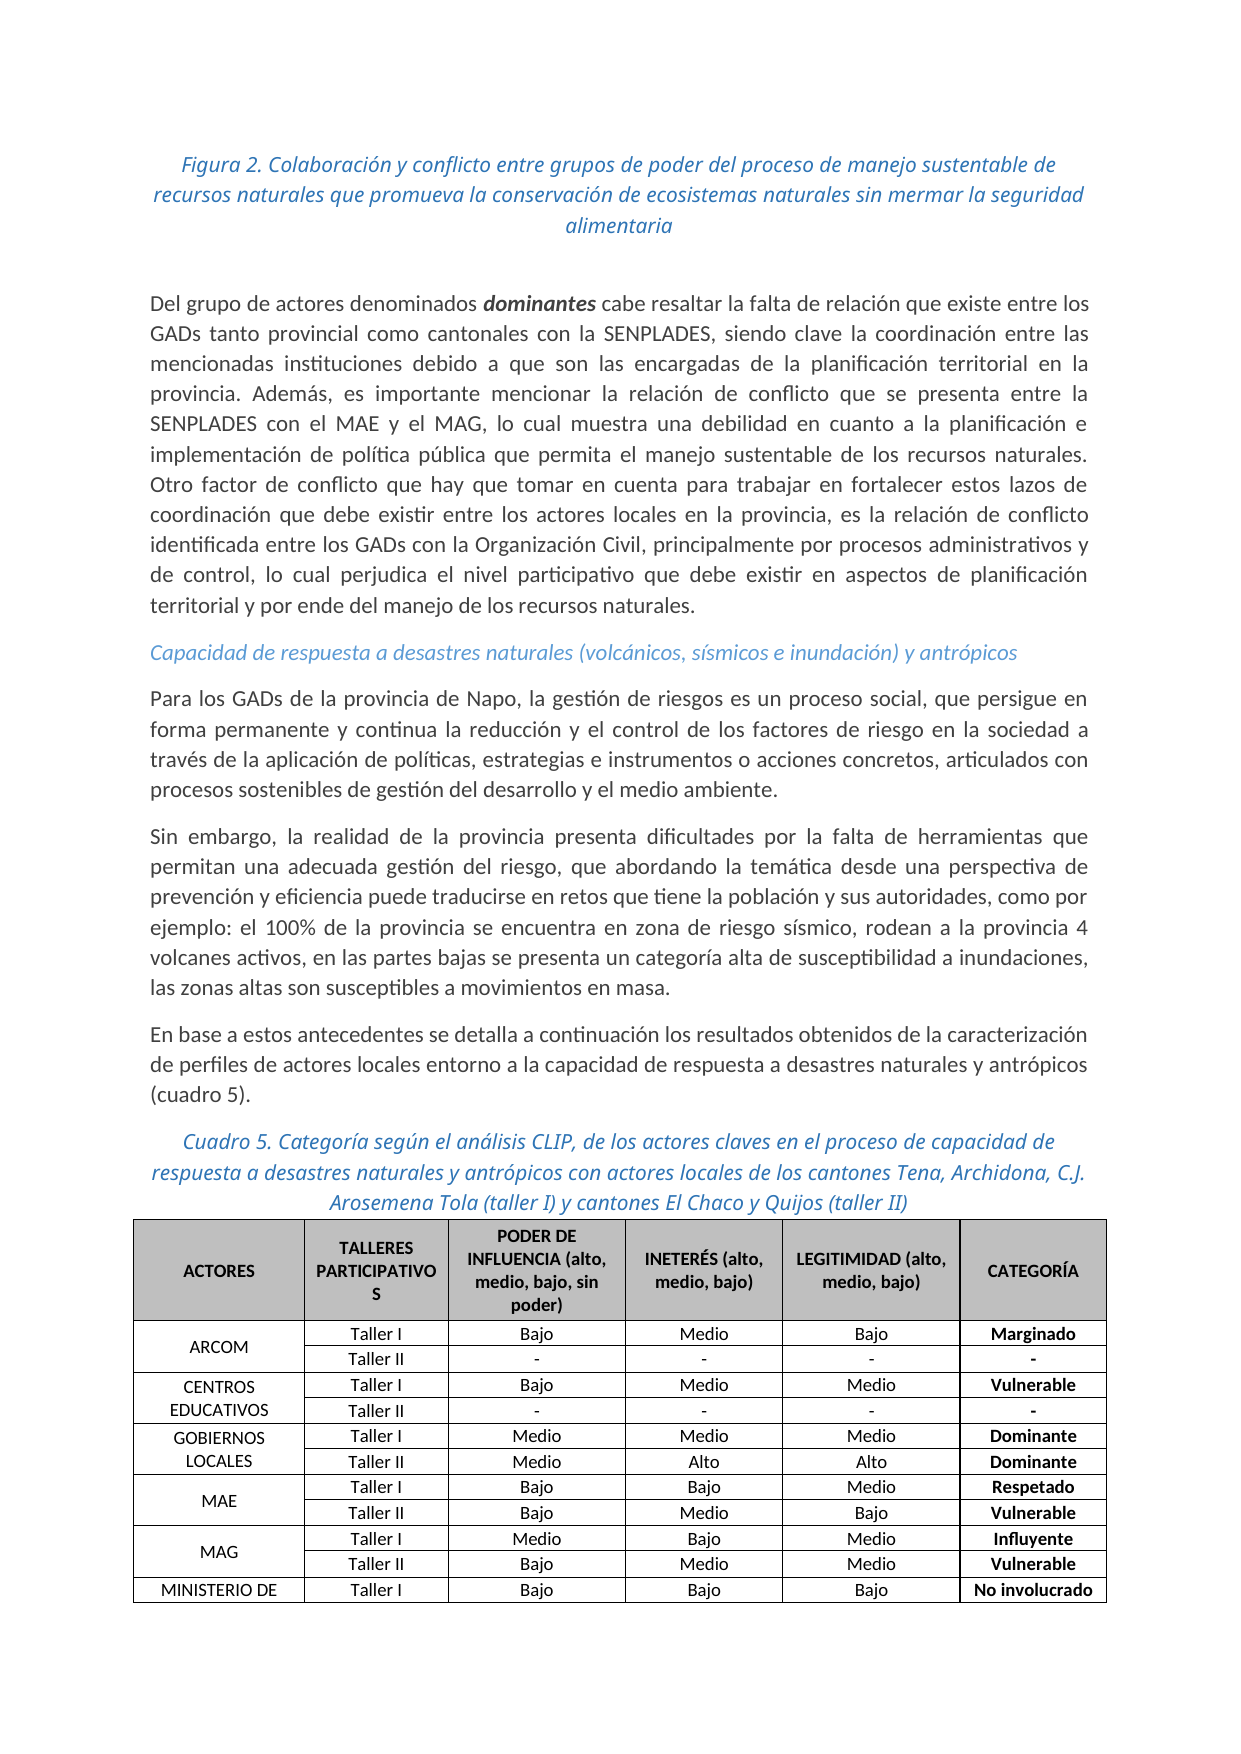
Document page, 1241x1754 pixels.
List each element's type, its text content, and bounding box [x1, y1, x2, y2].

table_header TALLERES PARTICIPATIVOS [305, 1220, 448, 1320]
table_cell CENTROS EDUCATIVOS [134, 1373, 304, 1423]
table_cell Medio [783, 1551, 959, 1577]
table_cell Taller II [305, 1551, 448, 1577]
table_header CATEGORÍA [961, 1220, 1106, 1320]
table_cell No involucrado [961, 1578, 1106, 1602]
table_cell Bajo [449, 1500, 625, 1525]
table_cell Marginado [961, 1321, 1106, 1345]
text Del grupo de actores denominados dominantes cabe resaltar la falta de relación que existe entre los GADs tanto provincial como cantonales con la SENPLADES, siendo clave la coordinación entre las mencionadas instituciones debido a que son las encargadas de la planificación territorial en la provincia. Además, es importante mencionar la relación de conflicto que se presenta entre la SENPLADES con el MAE y el MAG, lo cual muestra una debilidad en cuanto a la planificación e implementación de política pública que permita el manejo sustentable de los recursos naturales. Otro factor de conflicto que hay que tomar en cuenta para trabajar en fortalecer estos lazos de coordinación que debe existir entre los actores locales en la provincia, es la relación de conflicto identificada entre los GADs con la Organización Civil, principalmente por procesos administrativos y de control, lo cual perjudica el nivel participativo que debe existir en aspectos de planificación territorial y por ende del manejo de los recursos naturales. [150, 289, 1090, 619]
table_cell Bajo [449, 1373, 625, 1397]
table_cell Medio [449, 1449, 625, 1474]
table_cell - [783, 1398, 959, 1423]
table_cell Bajo [449, 1578, 625, 1602]
table_cell - [961, 1346, 1106, 1372]
table_cell Medio [449, 1424, 625, 1448]
table_cell Vulnerable [961, 1500, 1106, 1525]
table_cell Alto [626, 1449, 782, 1474]
table_cell - [449, 1398, 625, 1423]
table_cell Bajo [449, 1475, 625, 1499]
table_cell Taller II [305, 1346, 448, 1372]
table_cell Medio [626, 1551, 782, 1577]
table_cell - [783, 1346, 959, 1372]
table_cell Bajo [783, 1500, 959, 1525]
table_cell Respetado [961, 1475, 1106, 1499]
table_cell Alto [783, 1449, 959, 1474]
table_cell Taller I [305, 1475, 448, 1499]
table_cell Bajo [449, 1551, 625, 1577]
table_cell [134, 1578, 304, 1602]
text Capacidad de respuesta a desastres naturales (volcánicos, sísmicos e inundación) y antrópicos [150, 638, 1090, 666]
table_cell - [626, 1398, 782, 1423]
table_cell Vulnerable [961, 1551, 1106, 1577]
table_cell GOBIERNOS LOCALES [134, 1424, 304, 1474]
table_cell Taller I [305, 1424, 448, 1448]
table_cell Vulnerable [961, 1373, 1106, 1397]
table_cell - [626, 1346, 782, 1372]
table_header INETERÉS (alto, medio, bajo) [626, 1220, 782, 1320]
text Para los GADs de la provincia de Napo, la gestión de riesgos es un proceso social, que persigue en forma permanente y continua la reducción y el control de los factores de riesgo en la sociedad a través de la aplicación de políticas, estrategias e instrumentos o acciones concretos, articulados con procesos sostenibles de gestión del desarrollo y el medio ambiente. [150, 684, 1090, 803]
table_cell MAE [134, 1475, 304, 1525]
table_cell Influyente [961, 1526, 1106, 1550]
table_cell Medio [449, 1526, 625, 1550]
table_cell Bajo [626, 1578, 782, 1602]
table_header ACTORES [134, 1220, 304, 1320]
table_cell Medio [626, 1373, 782, 1397]
table_cell Taller I [305, 1578, 448, 1602]
table_cell Medio [626, 1424, 782, 1448]
table_cell Taller II [305, 1398, 448, 1423]
subtitle Cuadro 5. Categoría según el análisis CLIP, de los actores claves en el proceso de capacidad de respuesta a desastres naturales y antrópicos con actores locales de los cantones Tena, Archidona, C.J. Arosemena Tola (taller I) y cantones El Chaco y Quijos (taller II) [150, 1127, 1090, 1217]
table_cell Bajo [626, 1526, 782, 1550]
table_cell Medio [783, 1526, 959, 1550]
table_cell Bajo [626, 1475, 782, 1499]
table_cell Medio [783, 1475, 959, 1499]
table_cell - [449, 1346, 625, 1372]
table_cell Medio [783, 1373, 959, 1397]
table_cell Taller II [305, 1500, 448, 1525]
table_cell Taller I [305, 1321, 448, 1345]
text En base a estos antecedentes se detalla a continuación los resultados obtenidos de la caracterización de perfiles de actores locales entorno a la capacidad de respuesta a desastres naturales y antrópicos (cuadro 5). [150, 1020, 1090, 1108]
table_cell MAG [134, 1526, 304, 1577]
table_cell Taller I [305, 1526, 448, 1550]
table_cell - [961, 1398, 1106, 1423]
table_cell Taller I [305, 1373, 448, 1397]
table_cell Bajo [783, 1321, 959, 1345]
table_cell Taller II [305, 1449, 448, 1474]
table_header PODER DE INFLUENCIA (alto, medio, bajo, sin poder) [449, 1220, 625, 1320]
table_cell Medio [626, 1500, 782, 1525]
table_cell ARCOM [134, 1321, 304, 1372]
table_cell Bajo [449, 1321, 625, 1345]
text Sin embargo, la realidad de la provincia presenta dificultades por la falta de herramientas que permitan una adecuada gestión del riesgo, que abordando la temática desde una perspectiva de prevención y eficiencia puede traducirse en retos que tiene la población y sus autoridades, como por ejemplo: el 100% de la provincia se encuentra en zona de riesgo sísmico, rodean a la provincia 4 volcanes activos, en las partes bajas se presenta un categoría alta de susceptibilidad a inundaciones, las zonas altas son susceptibles a movimientos en masa. [150, 822, 1090, 1001]
table_cell Medio [783, 1424, 959, 1448]
table_header LEGITIMIDAD (alto, medio, bajo) [783, 1220, 959, 1320]
table_cell Dominante [961, 1449, 1106, 1474]
subtitle Figura 2. Colaboración y conflicto entre grupos de poder del proceso de manejo sustentable de recursos naturales que promueva la conservación de ecosistemas naturales sin mermar la seguridad alimentaria [150, 150, 1090, 240]
table_cell Medio [626, 1321, 782, 1345]
table_cell Dominante [961, 1424, 1106, 1448]
table_cell Bajo [783, 1578, 959, 1602]
